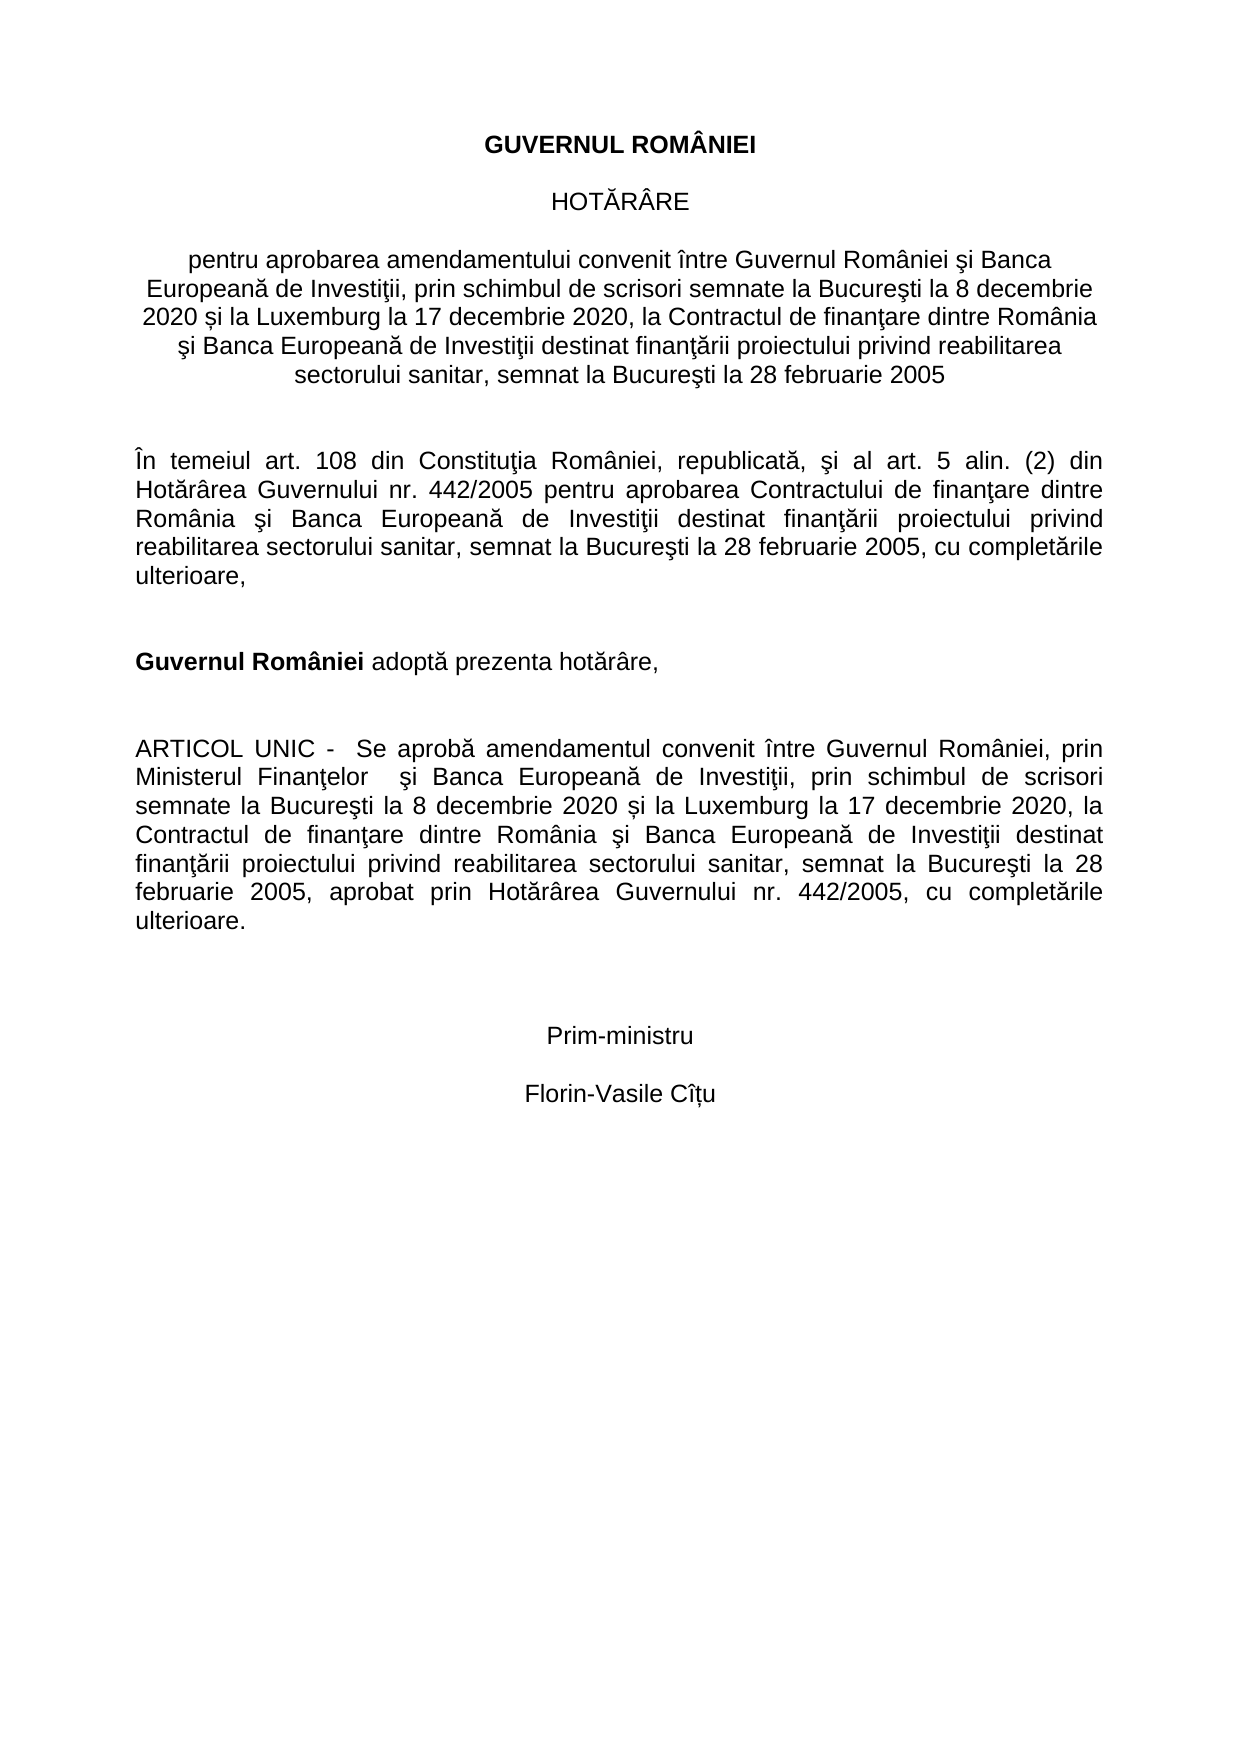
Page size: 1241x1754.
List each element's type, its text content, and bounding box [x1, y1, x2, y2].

text HOTĂRÂRE [135, 187, 1105, 216]
text GUVERNUL ROMÂNIEI [135, 130, 1105, 159]
text ARTICOL UNIC - Se aprobă amendamentul convenit între Guvernul României, prin Ministerul Finanţelor şi Banca Europeană de Investiţii, prin schimbul de scrisori semnate la Bucureşti la 8 decembrie 2020 și la Luxemburg la 17 decembrie 2020, la Contractul de finanţare dintre România şi Banca Europeană de Investiţii destinat finanţării proiectului privind reabilitarea sectorului sanitar, semnat la Bucureşti la 28 februarie 2005, aprobat prin Hotărârea Guvernului nr. 442/2005, cu completările ulterioare. [135, 734, 1105, 935]
text Florin-Vasile Cîțu [135, 1079, 1105, 1107]
text Guvernul României adoptă prezenta hotărâre, [135, 647, 1105, 676]
text În temeiul art. 108 din Constituţia României, republicată, şi al art. 5 alin. (2) din Hotărârea Guvernului nr. 442/2005 pentru aprobarea Contractului de finanţare dintre România şi Banca Europeană de Investiţii destinat finanţării proiectului privind reabilitarea sectorului sanitar, semnat la Bucureşti la 28 februarie 2005, cu completările ulterioare, [135, 446, 1105, 590]
text pentru aprobarea amendamentului convenit între Guvernul României şi Banca Europeană de Investiţii, prin schimbul de scrisori semnate la Bucureşti la 8 decembrie 2020 și la Luxemburg la 17 decembrie 2020, la Contractul de finanţare dintre România şi Banca Europeană de Investiţii destinat finanţării proiectului privind reabilitarea sectorului sanitar, semnat la Bucureşti la 28 februarie 2005 [135, 245, 1105, 389]
text Prim-ministru [135, 1021, 1105, 1050]
